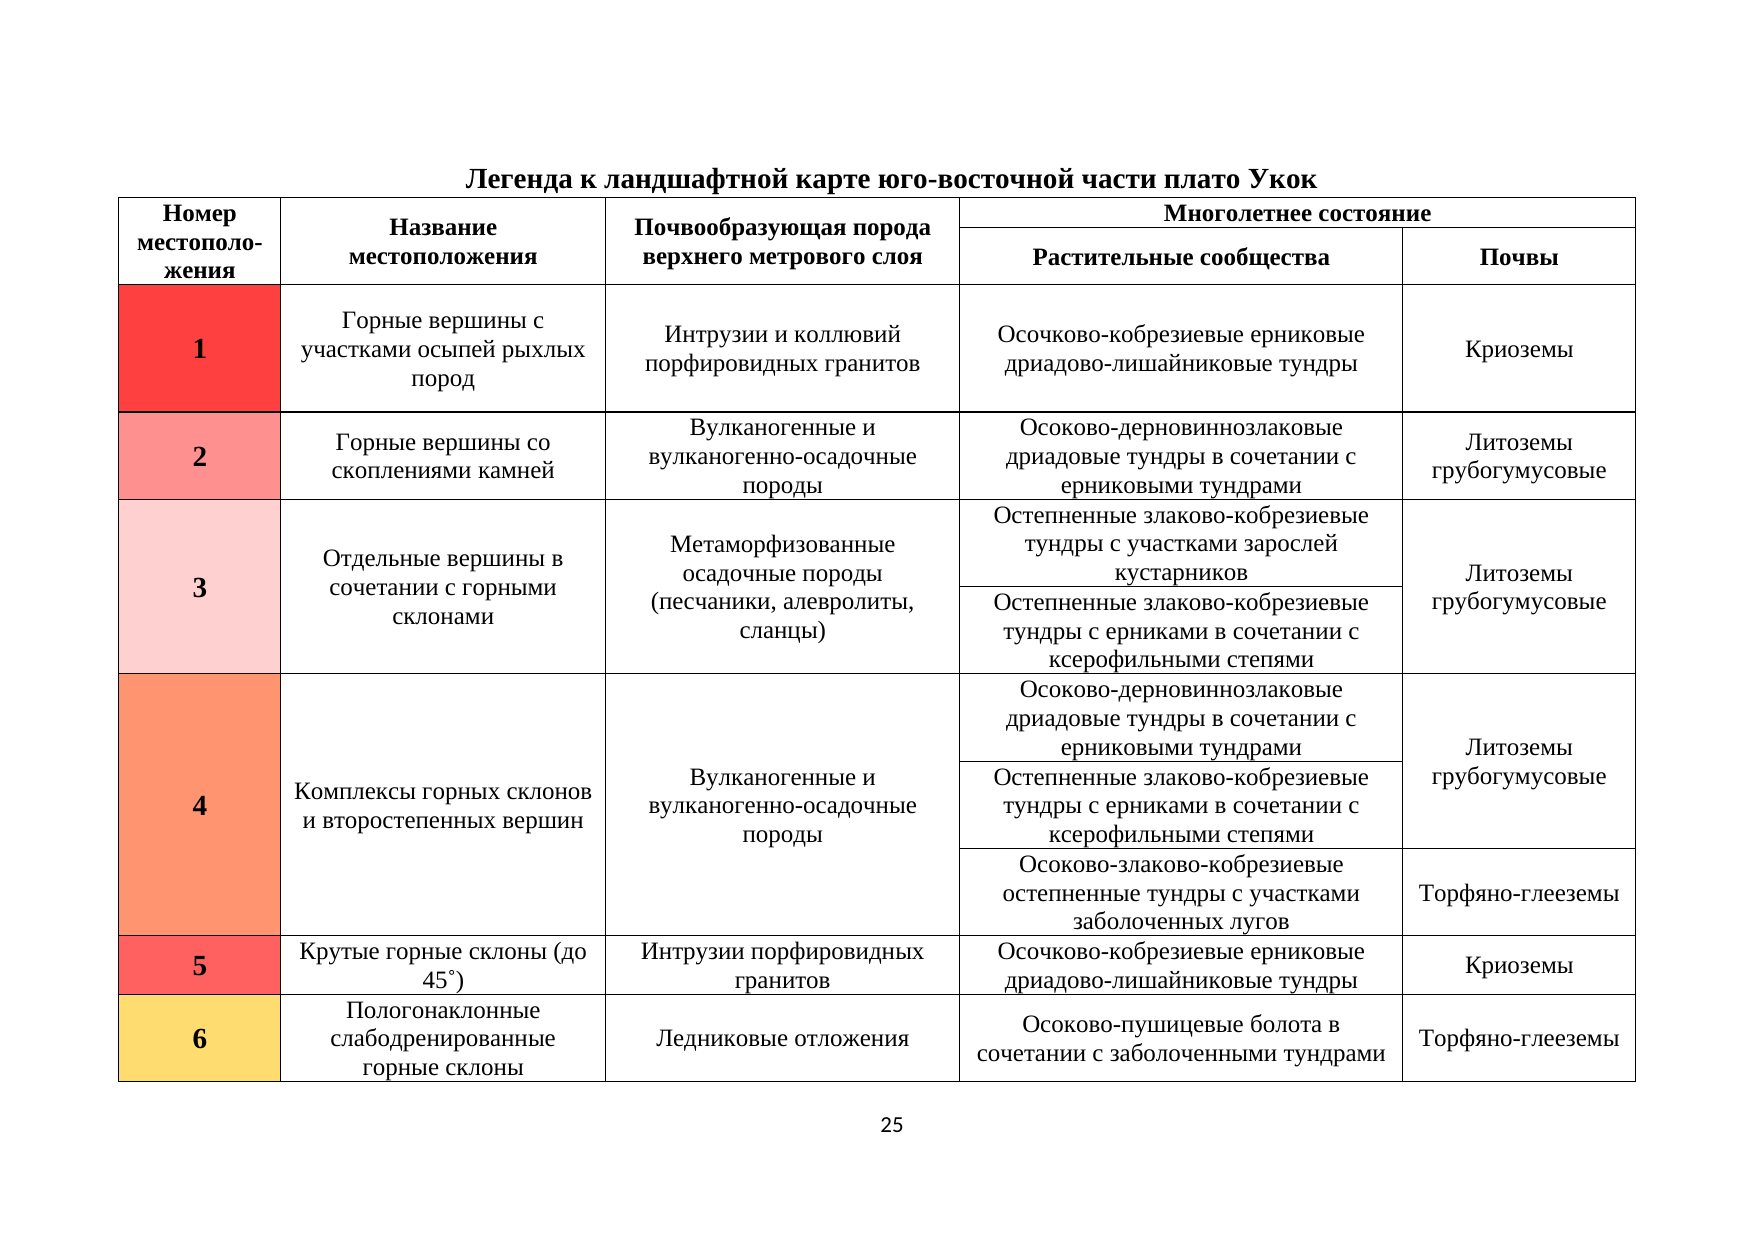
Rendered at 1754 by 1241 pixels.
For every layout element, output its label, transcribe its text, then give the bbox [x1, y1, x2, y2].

text Легенда к ландшафтной карте юго-восточной части плато Укок [118, 161, 1665, 194]
table_header Многолетнее состояние [960, 198, 1635, 227]
table_cell Торфяно-глееземы [1403, 849, 1635, 935]
table_cell Литоземы грубогумусовые [1403, 674, 1635, 848]
table_cell Почвы [1403, 228, 1635, 284]
table_cell Криоземы [1403, 285, 1635, 411]
table_cell Литоземы грубогумусовые [1403, 500, 1635, 673]
table_header Номер местополо- жения [119, 198, 280, 284]
table_cell Остепненные злаково-кобрезиевые тундры с ерниками в сочетании с ксерофильными степями [960, 762, 1402, 848]
table_cell Литоземы грубогумусовые [1403, 413, 1635, 499]
table_cell Осоково-дерновиннозлаковые дриадовые тундры в сочетании с ерниковыми тундрами [960, 674, 1402, 761]
table_cell Осоково-злаково-кобрезиевые остепненные тундры с участками заболоченных лугов [960, 849, 1402, 935]
table_cell Горные вершины со скоплениями камней [281, 413, 605, 499]
table_cell Криоземы [1403, 936, 1635, 994]
table_cell Крутые горные склоны (до 45˚) [281, 936, 605, 994]
table_header Название местоположения [281, 198, 605, 284]
table_cell Вулканогенные и вулканогенно-осадочные породы [606, 674, 959, 935]
table_cell Пологонаклонные слабодренированные горные склоны [281, 995, 605, 1081]
table_cell 4 [119, 674, 280, 935]
table_header Почвообразующая порода верхнего метрового слоя [606, 198, 959, 284]
table_cell Метаморфизованные осадочные породы (песчаники, алевролиты, сланцы) [606, 500, 959, 673]
table_cell Горные вершины с участками осыпей рыхлых пород [281, 285, 605, 411]
table_cell Комплексы горных склонов и второстепенных вершин [281, 674, 605, 935]
table_cell Вулканогенные и вулканогенно-осадочные породы [606, 413, 959, 499]
table_cell Остепненные злаково-кобрезиевые тундры с участками зарослей кустарников [960, 500, 1402, 586]
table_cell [606, 995, 959, 1081]
table_cell Отдельные вершины в сочетании с горными склонами [281, 500, 605, 673]
table_cell Осочково-кобрезиевые ерниковые дриадово-лишайниковые тундры [960, 936, 1402, 994]
table_cell 5 [119, 936, 280, 994]
table_cell Интрузии и коллювий порфировидных гранитов [606, 285, 959, 411]
table_cell 1 [119, 285, 280, 411]
table_cell Интрузии порфировидных гранитов [606, 936, 959, 994]
table_cell Осочково-кобрезиевые ерниковые дриадово-лишайниковые тундры [960, 285, 1402, 411]
table_cell 3 [119, 500, 280, 673]
table_cell Осоково-дерновиннозлаковые дриадовые тундры в сочетании с ерниковыми тундрами [960, 413, 1402, 499]
table_cell Торфяно-глееземы [1403, 995, 1635, 1081]
table_cell Осоково-пушицевые болота в сочетании с заболоченными тундрами [960, 995, 1402, 1081]
table_cell 2 [119, 413, 280, 499]
table_cell Растительные сообщества [960, 228, 1402, 284]
table_cell Остепненные злаково-кобрезиевые тундры с ерниками в сочетании с ксерофильными степями [960, 587, 1402, 673]
table_cell 6 [119, 995, 280, 1081]
